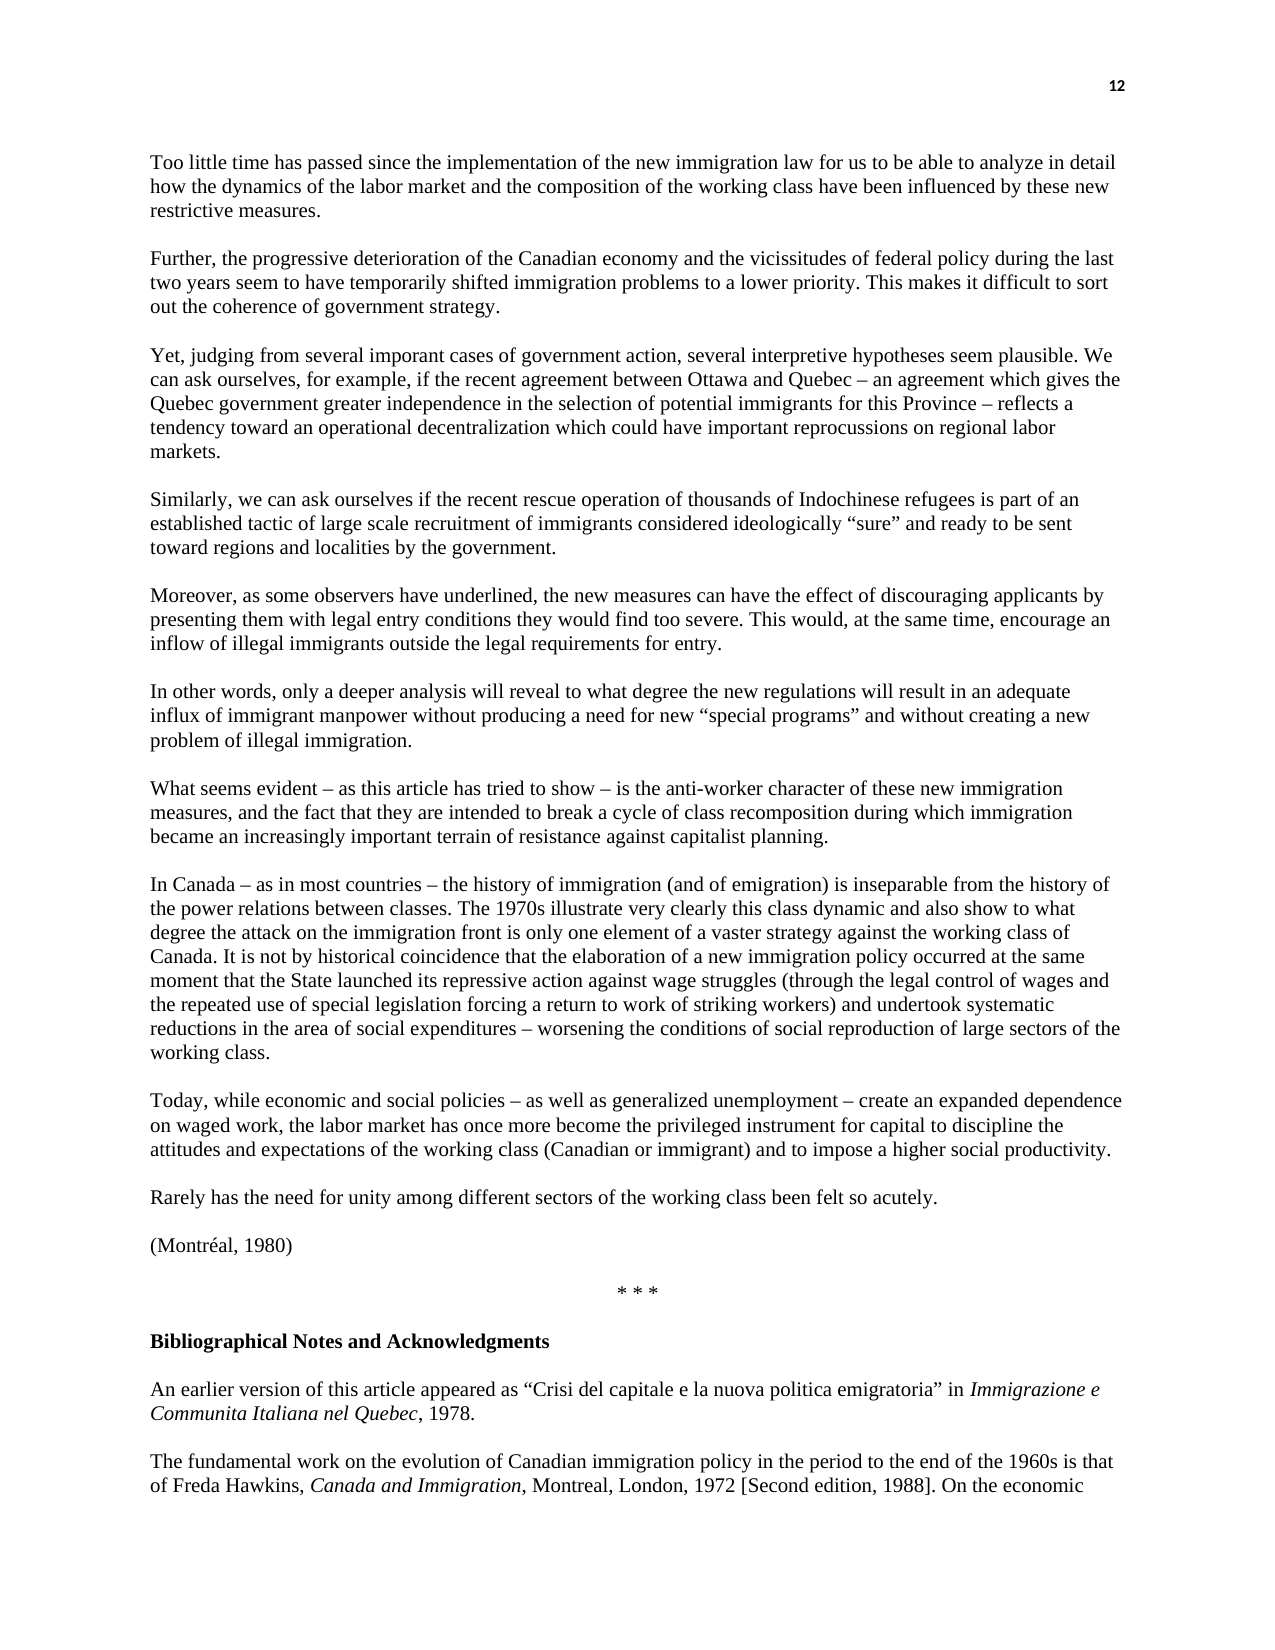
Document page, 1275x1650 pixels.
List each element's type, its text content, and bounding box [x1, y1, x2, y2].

text In Canada – as in most countries – the history of immigration (and of emigration) is inseparable from the history of the power relations between classes. The 1970s illustrate very clearly this class dynamic and also show to what degree the attack on the immigration front is only one element of a vaster strategy against the working class of Canada. It is not by historical coincidence that the elaboration of a new immigration policy occurred at the same moment that the State launched its repressive action against wage struggles (through the legal control of wages and the repeated use of special legislation forcing a return to work of striking workers) and undertook systematic reductions in the area of social expenditures – worsening the conditions of social reproduction of large sectors of the working class. [150, 872, 1125, 1064]
text (Montréal, 1980) [150, 1233, 1125, 1257]
text Yet, judging from several imporant cases of government action, several interpretive hypotheses seem plausible. We can ask ourselves, for example, if the recent agreement between Ottawa and Quebec – an agreement which gives the Quebec government greater independence in the selection of potential immigrants for this Province – reflects a tendency toward an operational decentralization which could have important reprocussions on regional labor markets. [150, 342, 1125, 463]
text What seems evident – as this article has tried to show – is the anti-worker character of these new immigration measures, and the fact that they are intended to break a cycle of class recomposition during which immigration became an increasingly important terrain of resistance against capitalist planning. [150, 776, 1125, 848]
text Moreover, as some observers have underlined, the new measures can have the effect of discouraging applicants by presenting them with legal entry conditions they would find too severe. This would, at the same time, encourage an inflow of illegal immigrants outside the legal requirements for entry. [150, 583, 1125, 655]
text An earlier version of this article appeared as “Crisi del capitale e la nuova politica emigratoria” in Immigrazione e Communita Italiana nel Quebec, 1978. [150, 1377, 1125, 1425]
text Similarly, we can ask ourselves if the recent rescue operation of thousands of Indochinese refugees is part of an established tactic of large scale recruitment of immigrants considered ideologically “sure” and ready to be sent toward regions and localities by the government. [150, 487, 1125, 559]
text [150, 1449, 1125, 1497]
text Further, the progressive deterioration of the Canadian economy and the vicissitudes of federal policy during the last two years seem to have temporarily shifted immigration problems to a lower priority. This makes it difficult to sort out the coherence of government strategy. [150, 246, 1125, 318]
text Too little time has passed since the implementation of the new immigration law for us to be able to analyze in detail how the dynamics of the labor market and the composition of the working class have been influenced by these new restrictive measures. [150, 150, 1125, 222]
text In other words, only a deeper analysis will reveal to what degree the new regulations will result in an adequate influx of immigrant manpower without producing a need for new “special programs” and without creating a new problem of illegal immigration. [150, 679, 1125, 752]
text Rarely has the need for unity among different sectors of the working class been felt so acutely. [150, 1185, 1125, 1209]
text Today, while economic and social policies – as well as generalized unemployment – create an expanded dependence on waged work, the labor market has once more become the privileged instrument for capital to discipline the attitudes and expectations of the working class (Canadian or immigrant) and to impose a higher social productivity. [150, 1088, 1125, 1161]
text * * * [150, 1281, 1125, 1305]
text Bibliographical Notes and Acknowledgments [150, 1329, 1125, 1353]
